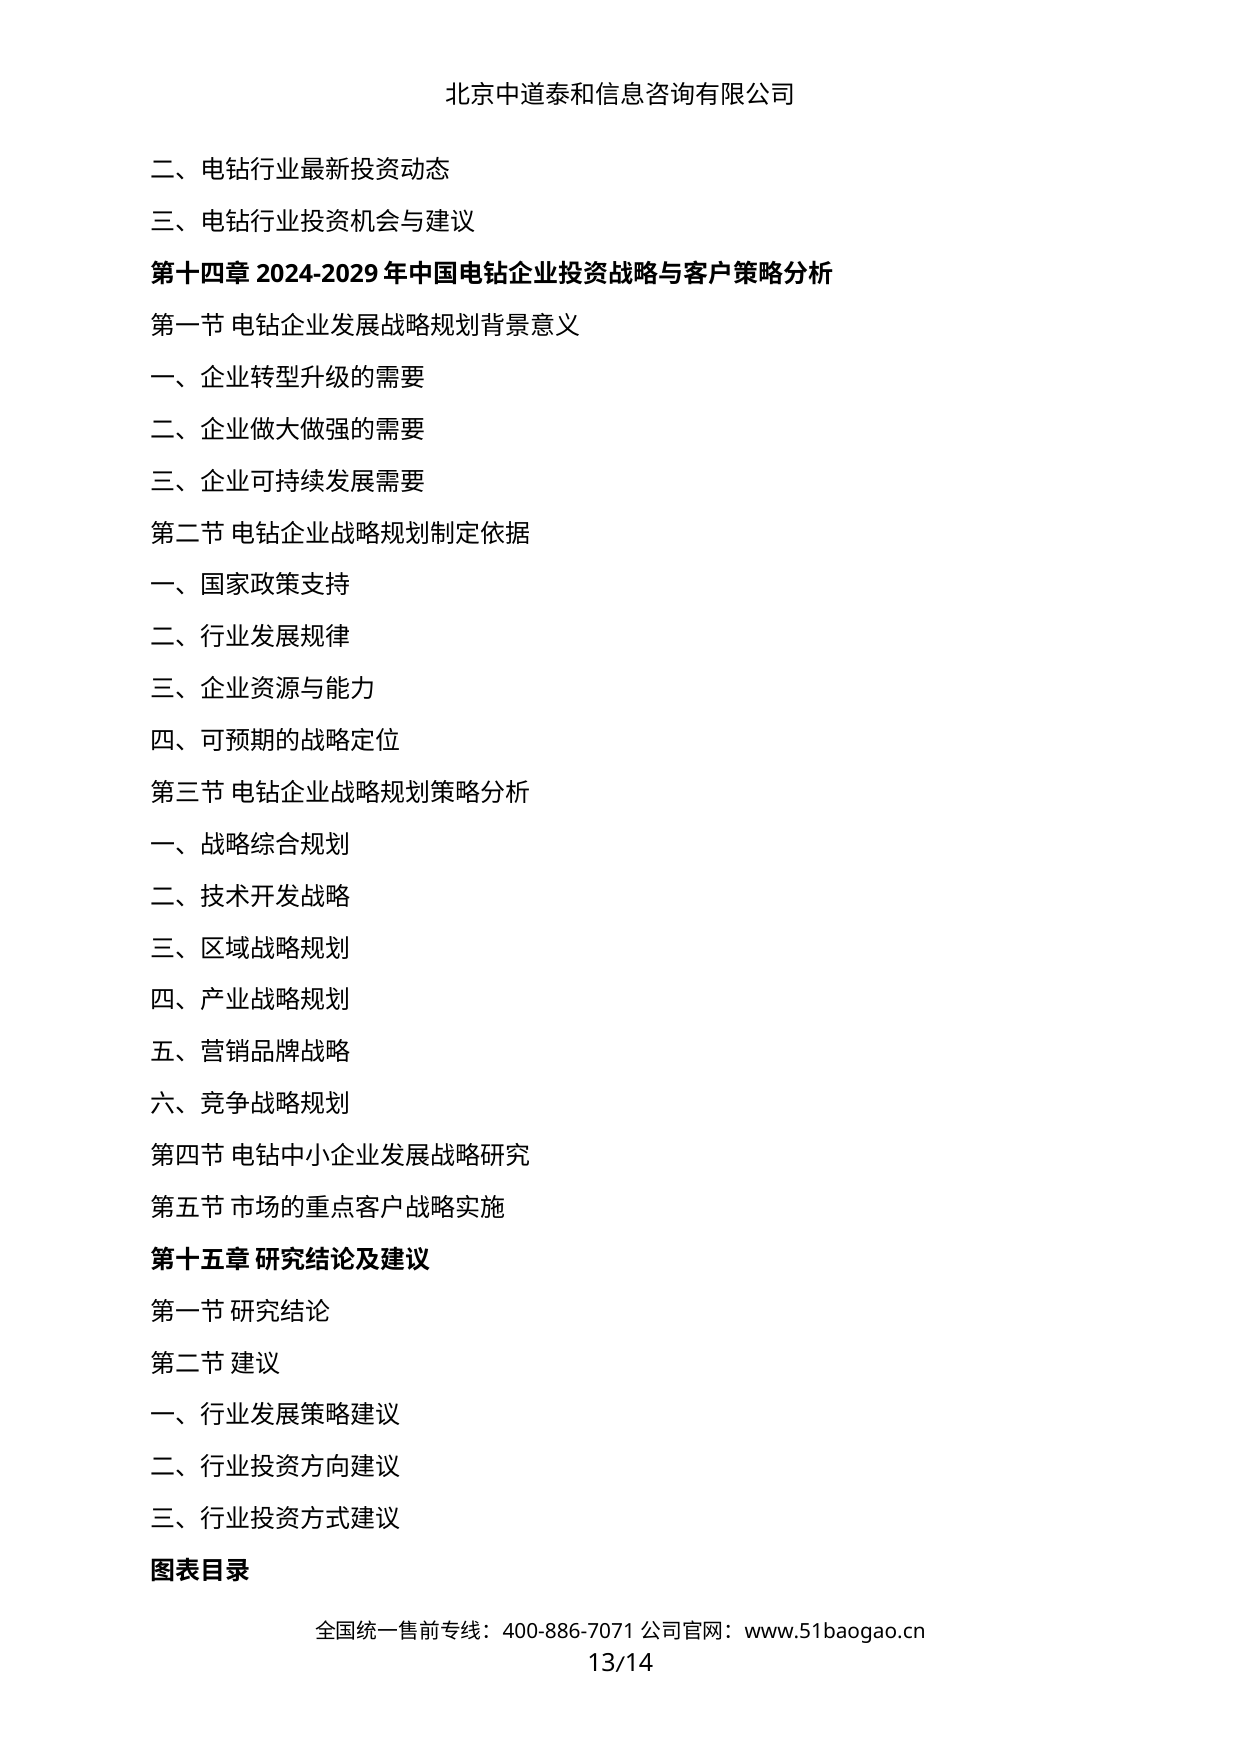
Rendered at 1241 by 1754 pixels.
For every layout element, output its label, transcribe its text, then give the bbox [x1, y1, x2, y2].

text 五、营销品牌战略 [150, 1032, 1090, 1068]
text 二、电钻行业最新投资动态 [150, 150, 1090, 186]
text 二、行业发展规律 [150, 617, 1090, 653]
text 二、企业做大做强的需要 [150, 409, 1090, 446]
text 三、企业资源与能力 [150, 669, 1090, 705]
text 三、区域战略规划 [150, 928, 1090, 964]
text 第二节 电钻企业战略规划制定依据 [150, 513, 1090, 549]
text 第十四章 2024-2029年中国电钻企业投资战略与客户策略分析 [150, 254, 1090, 290]
text 一、企业转型升级的需要 [150, 357, 1090, 394]
text 二、行业投资方向建议 [150, 1447, 1090, 1483]
text 图表目录 [150, 1551, 1090, 1587]
text 第十五章 研究结论及建议 [150, 1239, 1090, 1276]
text 一、行业发展策略建议 [150, 1395, 1090, 1431]
text 三、电钻行业投资机会与建议 [150, 202, 1090, 238]
text 第一节 研究结论 [150, 1291, 1090, 1327]
text 第五节 市场的重点客户战略实施 [150, 1187, 1090, 1224]
text 第一节 电钻企业发展战略规划背景意义 [150, 306, 1090, 342]
text 第二节 建议 [150, 1343, 1090, 1379]
text 第三节 电钻企业战略规划策略分析 [150, 772, 1090, 809]
text 一、战略综合规划 [150, 824, 1090, 861]
text 四、产业战略规划 [150, 980, 1090, 1016]
text 四、可预期的战略定位 [150, 721, 1090, 757]
text 第四节 电钻中小企业发展战略研究 [150, 1136, 1090, 1172]
text 二、技术开发战略 [150, 876, 1090, 912]
text 六、竞争战略规划 [150, 1084, 1090, 1120]
text 一、国家政策支持 [150, 565, 1090, 601]
text 三、企业可持续发展需要 [150, 461, 1090, 497]
text 三、行业投资方式建议 [150, 1499, 1090, 1535]
